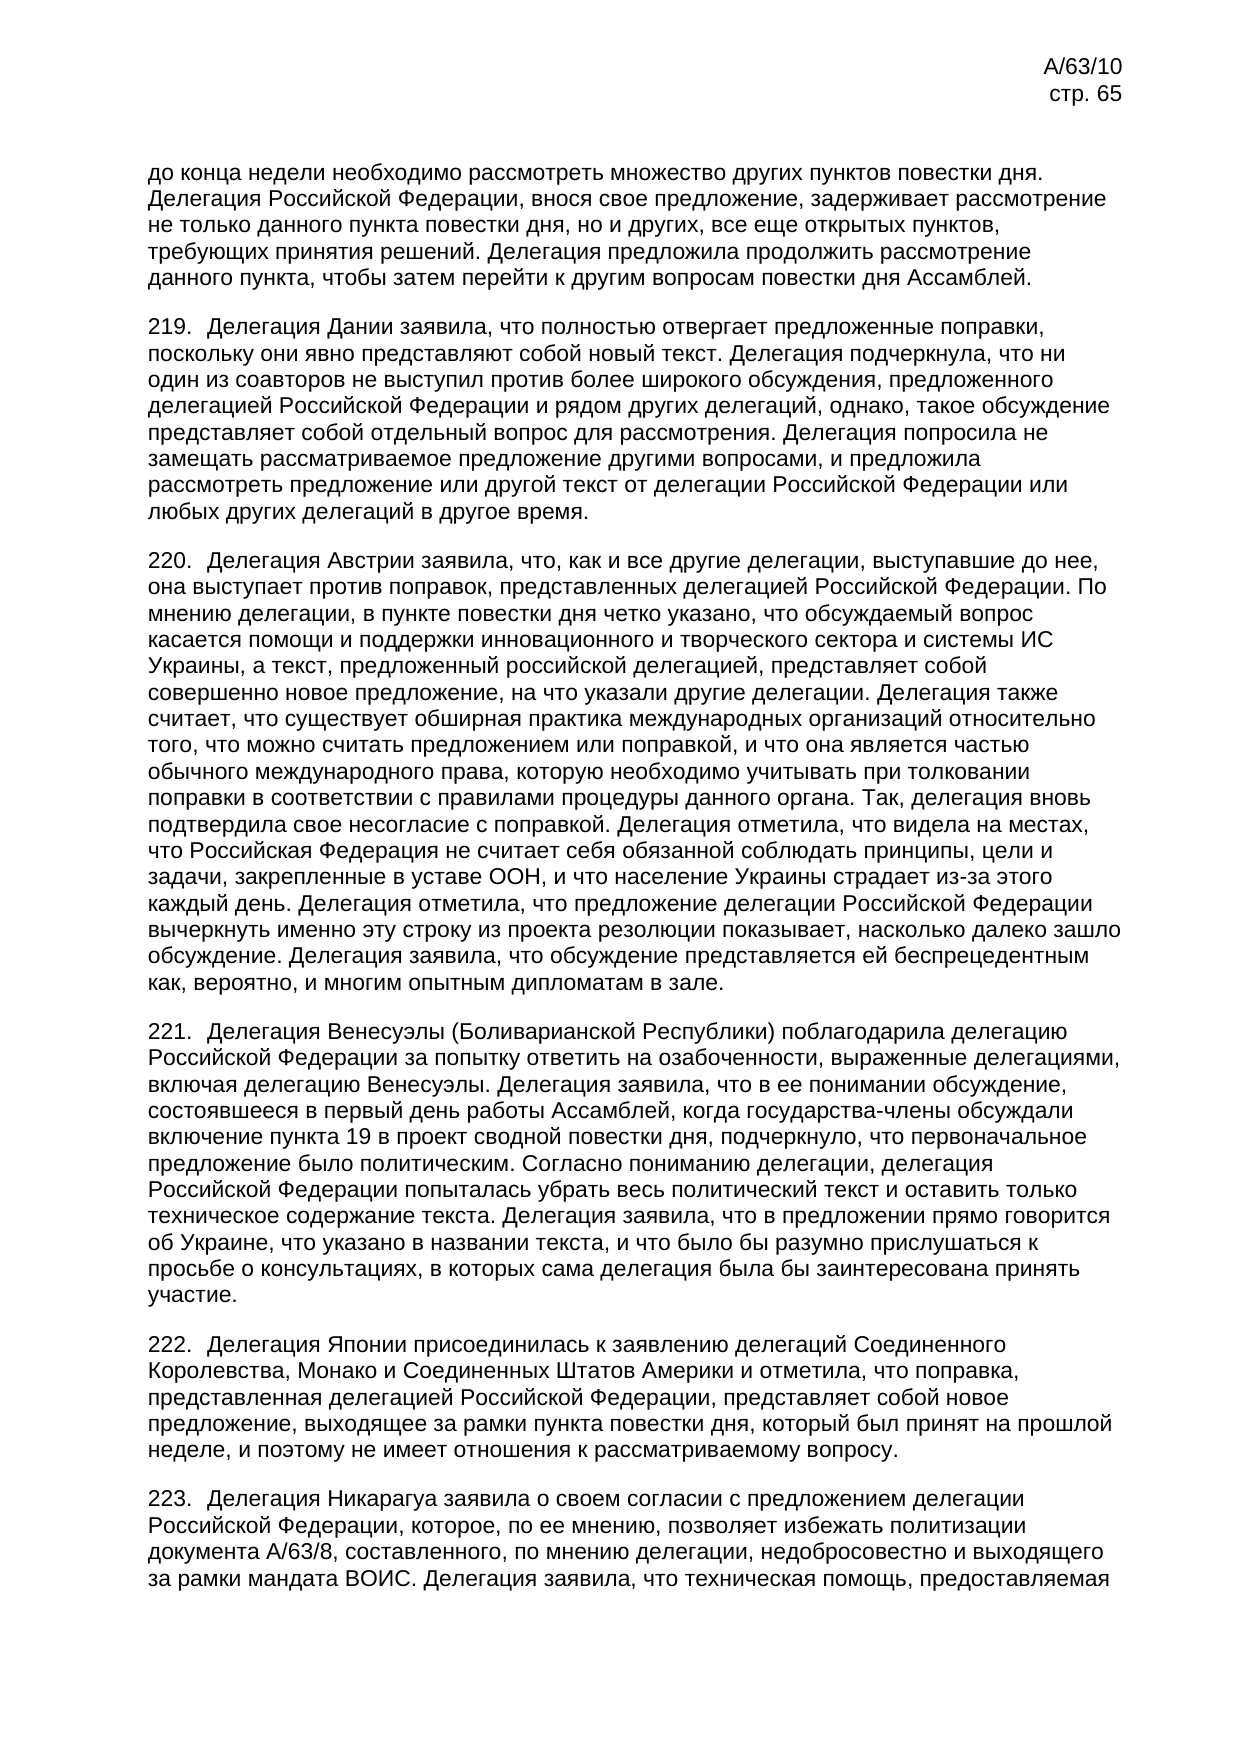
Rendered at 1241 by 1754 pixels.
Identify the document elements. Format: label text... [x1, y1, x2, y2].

text Делегация Японии присоединилась к заявлению делегаций Соединенного Королевства, Монако и Соединенных Штатов Америки и отметила, что поправка, представленная делегацией Российской Федерации, представляет собой новое предложение, выходящее за рамки пункта повестки дня, который был принят на прошлой неделе, и поэтому не имеет отношения к рассматриваемому вопросу. [148, 1331, 1122, 1462]
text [148, 1485, 1122, 1591]
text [148, 158, 1122, 290]
text Делегация Венесуэлы (Боливарианской Республики) поблагодарила делегацию Российской Федерации за попытку ответить на озабоченности, выраженные делегациями, включая делегацию Венесуэлы. Делегация заявила, что в ее понимании обсуждение, состоявшееся в первый день работы Ассамблей, когда государства-члены обсуждали включение пункта 19 в проект сводной повестки дня, подчеркнуло, что первоначальное предложение было политическим. Согласно пониманию делегации, делегация Российской Федерации попыталась убрать весь политический текст и оставить только техническое содержание текста. Делегация заявила, что в предложении прямо говорится об Украине, что указано в названии текста, и что было бы разумно прислушаться к просьбе о консультациях, в которых сама делегация была бы заинтересована принять участие. [148, 1018, 1122, 1308]
text Делегация Дании заявила, что полностью отвергает предложенные поправки, поскольку они явно представляют собой новый текст. Делегация подчеркнула, что ни один из соавторов не выступил против более широкого обсуждения, предложенного делегацией Российской Федерации и рядом других делегаций, однако, такое обсуждение представляет собой отдельный вопрос для рассмотрения. Делегация попросила не замещать рассматриваемое предложение другими вопросами, и предложила рассмотреть предложение или другой текст от делегации Российской Федерации или любых других делегаций в другое время. [148, 313, 1122, 524]
text Делегация Австрии заявила, что, как и все другие делегации, выступавшие до нее, она выступает против поправок, представленных делегацией Российской Федерации. По мнению делегации, в пункте повестки дня четко указано, что обсуждаемый вопрос касается помощи и поддержки инновационного и творческого сектора и системы ИС Украины, а текст, предложенный российской делегацией, представляет собой совершенно новое предложение, на что указали другие делегации. Делегация также считает, что существует обширная практика международных организаций относительно того, что можно считать предложением или поправкой, и что она является частью обычного международного права, которую необходимо учитывать при толковании поправки в соответствии с правилами процедуры данного органа. Так, делегация вновь подтвердила свое несогласие с поправкой. Делегация отметила, что видела на местах, что Российская Федерация не считает себя обязанной соблюдать принципы, цели и задачи, закрепленные в уставе ООН, и что население Украины страдает из-за этого каждый день. Делегация отметила, что предложение делегации Российской Федерации вычеркнуть именно эту строку из проекта резолюции показывает, насколько далеко зашло обсуждение. Делегация заявила, что обсуждение представляется ей беспрецедентным как, вероятно, и многим опытным дипломатам в зале. [148, 547, 1122, 995]
